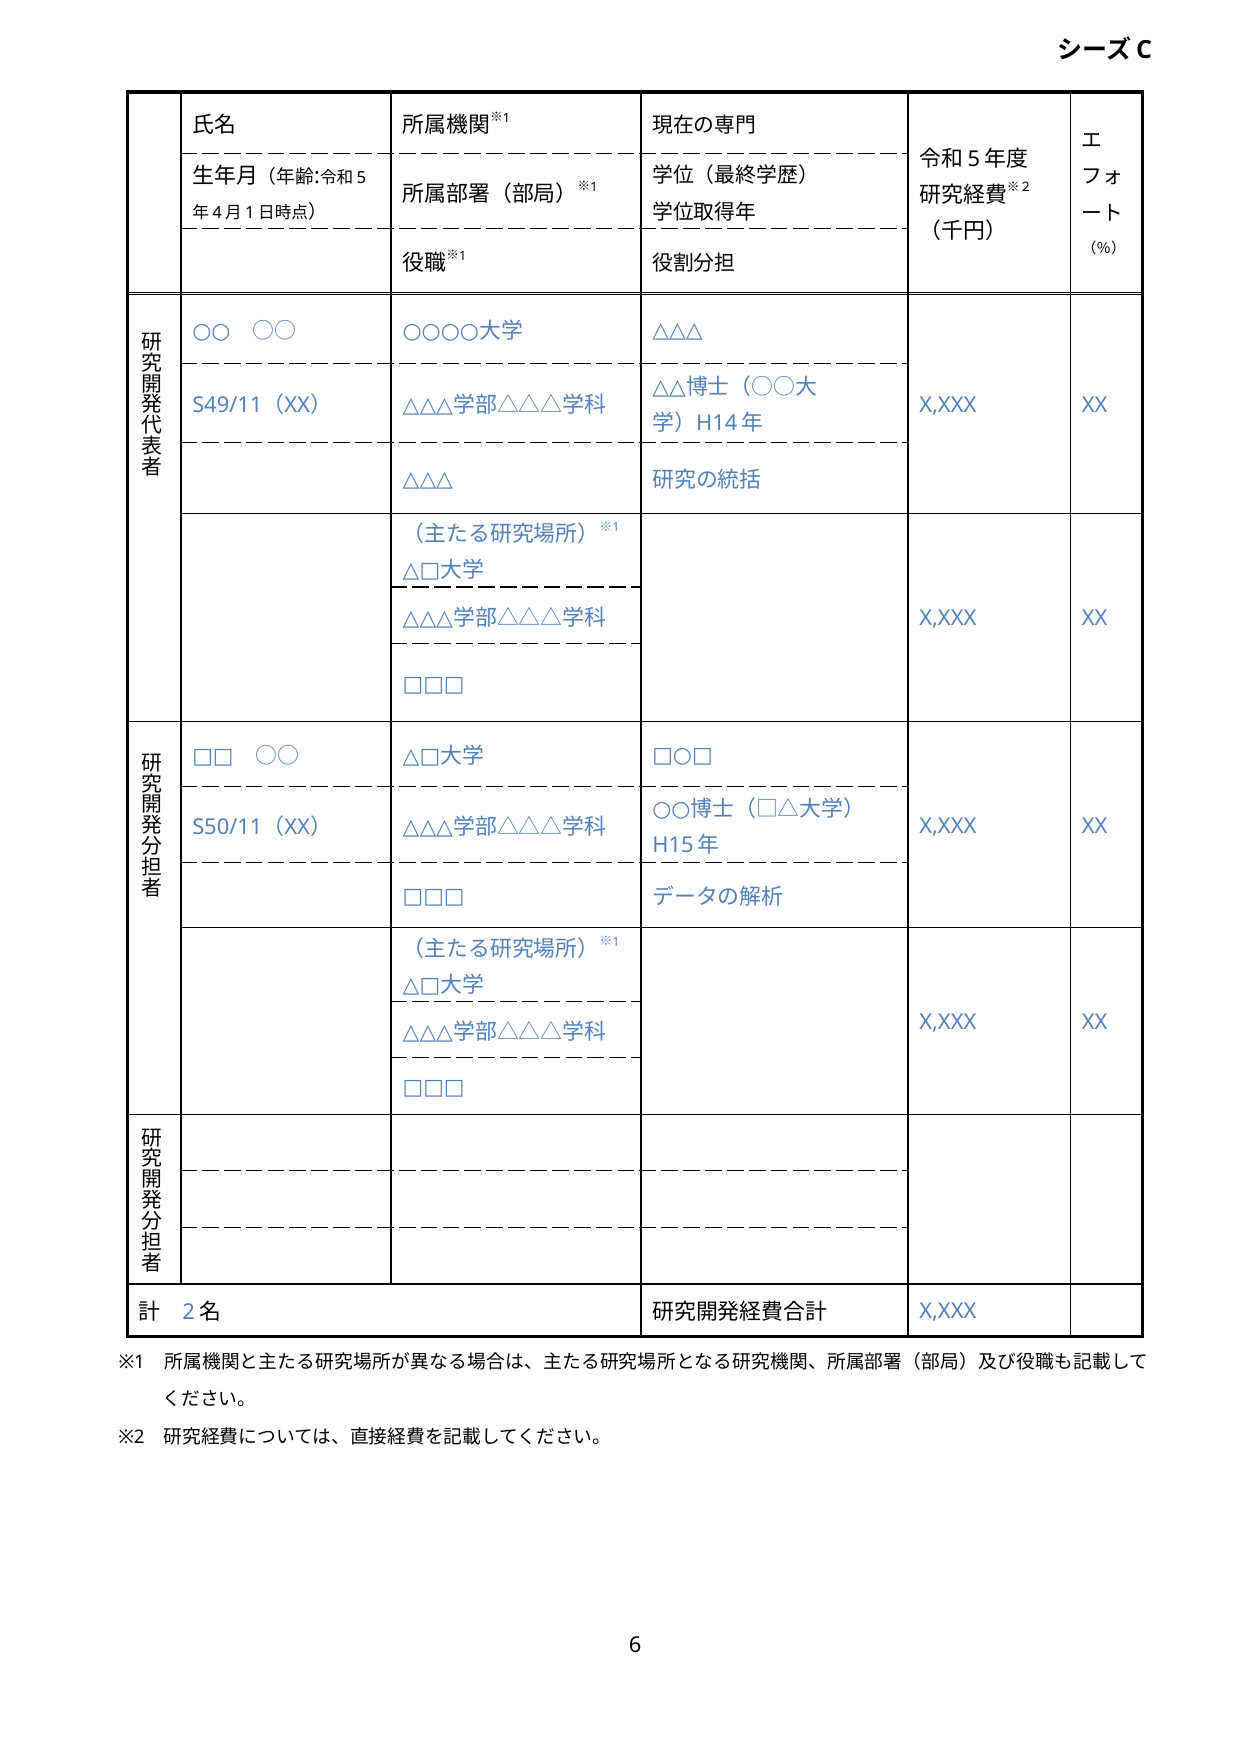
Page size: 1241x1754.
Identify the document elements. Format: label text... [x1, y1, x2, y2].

table_cell 学位（最終学歴） 学位取得年 [642, 153, 907, 228]
table_cell △△△学部△△△学科 [392, 1001, 640, 1057]
text ※2 研究経費については、直接経費を記載してください。 [118, 1413, 1152, 1451]
table_cell □□□ [392, 1057, 640, 1114]
table_header エフォート （％） [1071, 94, 1141, 292]
table_cell ○○ ○○ [182, 295, 390, 363]
table_cell [129, 927, 180, 1114]
table_cell □○□ [642, 722, 907, 786]
text ※1 所属機関と主たる研究場所が異なる場合は、主たる研究場所となる研究機関、所属部署（部局）及び役職も記載してください。 [118, 1338, 1152, 1413]
table_cell S50/11（XX） [182, 786, 390, 862]
table_cell X,XXX [909, 295, 1070, 512]
table_cell 研究開発代表者 [129, 295, 180, 512]
table_cell XX [1071, 928, 1141, 1114]
table_cell [1071, 1285, 1141, 1335]
table_cell [642, 1115, 907, 1170]
table_cell [182, 1170, 390, 1227]
table_header 氏名 [182, 94, 390, 153]
table_header 令和5年度 研究経費※２ （千円） [909, 94, 1070, 292]
table_cell 研究の統括 [642, 442, 907, 512]
table_cell X,XXX [909, 514, 1070, 721]
table_cell △△△学部△△△学科 [392, 586, 640, 643]
table_cell [182, 228, 390, 292]
table_cell [642, 514, 907, 721]
table_cell [1071, 1115, 1141, 1283]
table_header 所属機関※1 [392, 94, 640, 153]
table_cell [909, 1115, 1070, 1283]
table_cell [182, 928, 390, 1114]
table_cell [129, 513, 180, 721]
table_cell [182, 862, 390, 927]
table_cell （主たる研究場所）※1 △□大学 [392, 514, 640, 586]
table_cell 研究開発分担者 [129, 722, 180, 927]
table_cell XX [1071, 722, 1141, 927]
table_cell [392, 1115, 640, 1170]
table_cell △□大学 [392, 722, 640, 786]
table_cell S49/11（XX） [182, 363, 390, 442]
table_cell [642, 928, 907, 1114]
table_cell （主たる研究場所）※1 △□大学 [392, 928, 640, 1001]
table_cell △△△ [642, 295, 907, 363]
table_cell △△博士（○○大学）H14年 [642, 363, 907, 442]
table_cell XX [1071, 514, 1141, 721]
table_cell □□□ [392, 862, 640, 927]
table_header 現在の専門 [642, 94, 907, 153]
table_cell △△△ [392, 442, 640, 512]
table_cell 計 2名 [129, 1285, 640, 1335]
table_cell 生年月（年齢:令和5年4月1日時点） [182, 153, 390, 228]
table_cell データの解析 [642, 862, 907, 927]
table_cell XX [1071, 295, 1141, 512]
table_cell 役職※1 [392, 228, 640, 292]
table_cell [182, 514, 390, 721]
table_cell [182, 1227, 390, 1283]
table_cell 役割分担 [642, 228, 907, 292]
table_cell 研究開発分担者 [129, 1115, 180, 1283]
table_cell ○○博士（□△大学） H15年 [642, 786, 907, 862]
table_cell □□□ [392, 643, 640, 721]
table_cell △△△学部△△△学科 [392, 363, 640, 442]
table_cell [642, 1227, 907, 1283]
table_cell [392, 1170, 640, 1227]
table_cell [392, 1227, 640, 1283]
table_cell X,XXX [909, 928, 1070, 1114]
table_cell [182, 442, 390, 512]
table_cell [642, 1170, 907, 1227]
table_header [129, 94, 180, 292]
table_cell [182, 1115, 390, 1170]
table_cell ○○○○大学 [392, 295, 640, 363]
table_cell X,XXX [909, 1285, 1070, 1335]
table_cell X,XXX [909, 722, 1070, 927]
table_cell 研究開発経費合計 [642, 1285, 907, 1335]
table_cell □□ ○○ [182, 722, 390, 786]
table_cell △△△学部△△△学科 [392, 786, 640, 862]
table_cell 所属部署（部局）※1 [392, 153, 640, 228]
